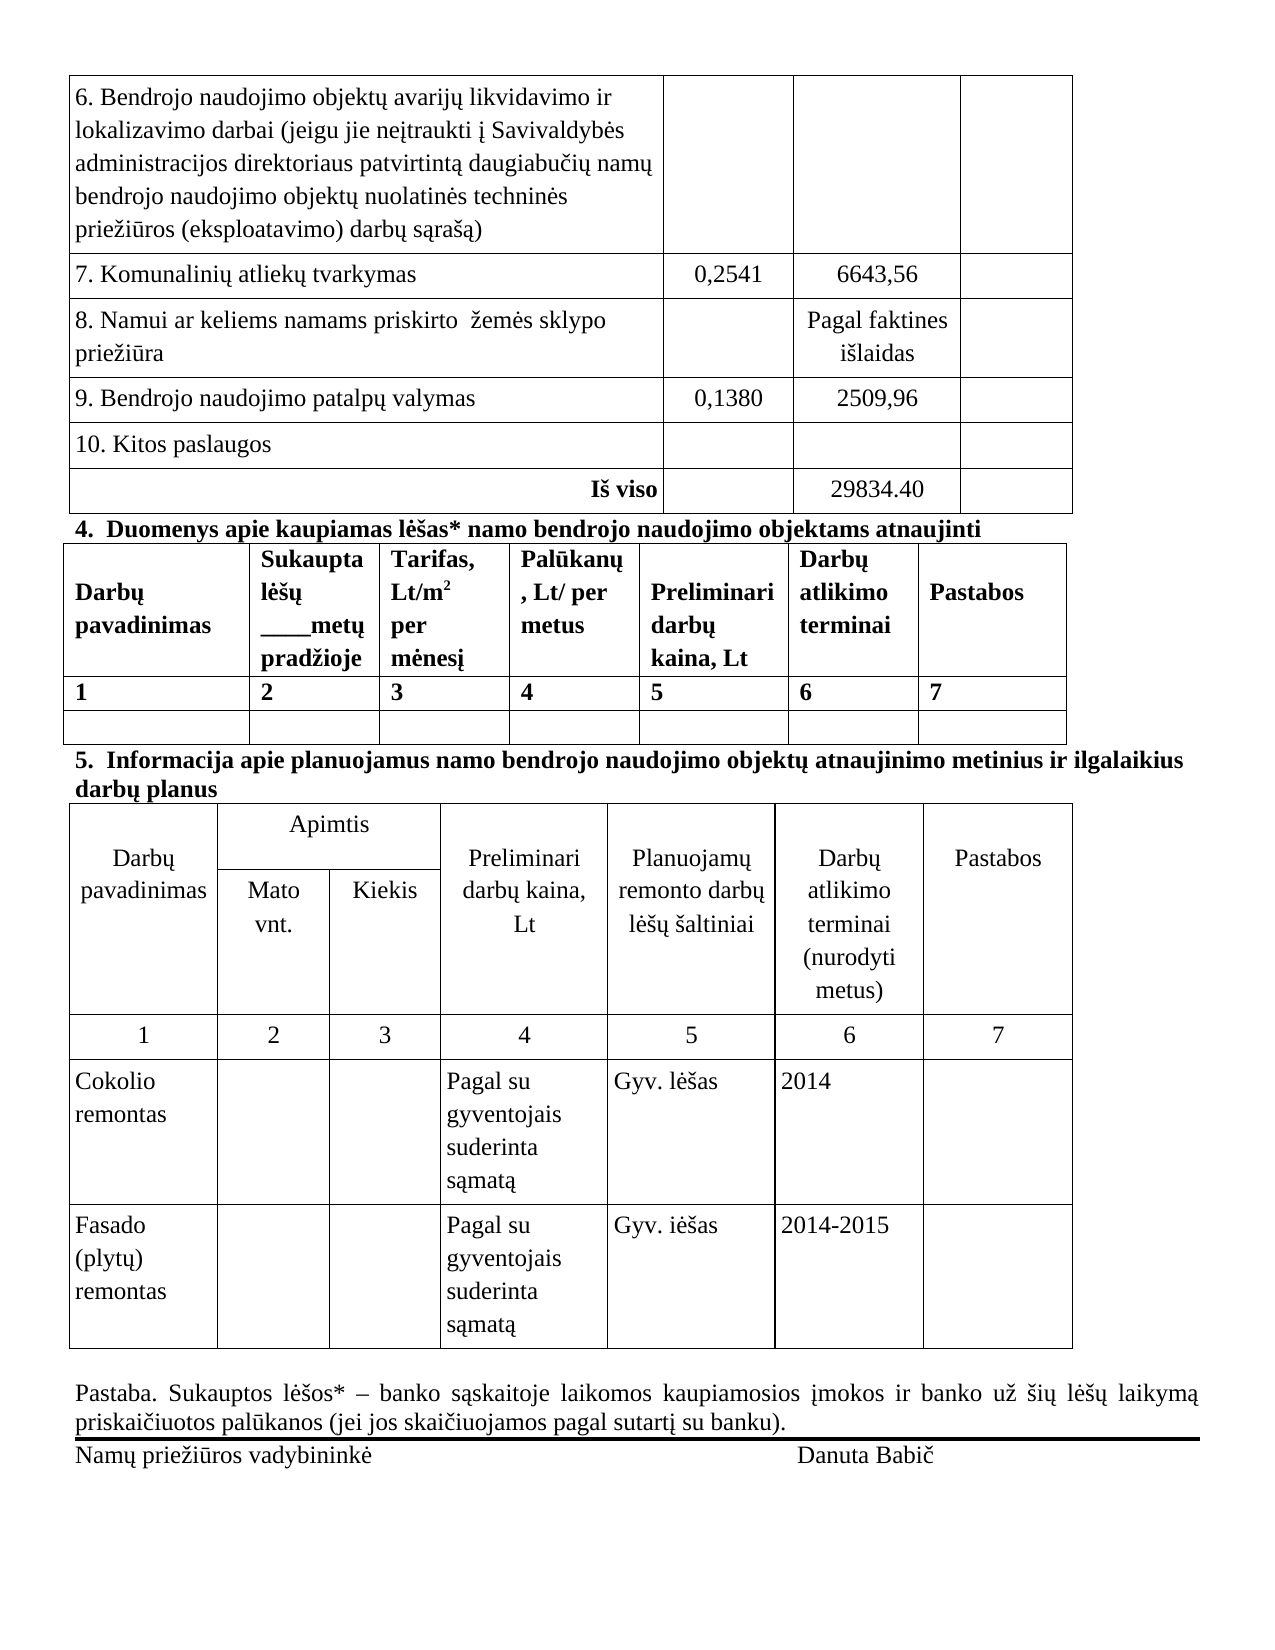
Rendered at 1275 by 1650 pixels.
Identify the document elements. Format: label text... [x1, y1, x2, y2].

table_cell 2509,96 [794, 378, 960, 422]
table_header Apimtis [218, 804, 440, 869]
table_header Preliminari darbų kaina, Lt [441, 804, 607, 1013]
table_cell [218, 1060, 329, 1203]
table_cell [961, 299, 1072, 377]
table_cell Iš viso [70, 469, 663, 513]
table_header Sukaupta lėšų ____metų pradžioje [250, 544, 379, 676]
table_header Darbų pavadinimas [64, 544, 249, 676]
table_cell 2014 [776, 1060, 923, 1203]
table_cell 0,1380 [664, 378, 793, 422]
table_cell [789, 711, 918, 744]
table_cell [961, 76, 1072, 253]
table_cell 3 [380, 677, 509, 710]
table_cell [664, 299, 793, 377]
table_cell 3 [330, 1015, 440, 1059]
table_cell Fasado (plytų) remontas [70, 1205, 217, 1348]
table_cell 6643,56 [794, 254, 960, 298]
table_cell [794, 423, 960, 468]
table_cell 6 [776, 1015, 923, 1059]
table_header Darbų atlikimo terminai [789, 544, 918, 676]
table_cell [64, 711, 249, 744]
table_cell 2 [250, 677, 379, 710]
table_cell Kiekis [330, 870, 440, 1013]
table_cell 7 [919, 677, 1066, 710]
table_cell 7. Komunalinių atliekų tvarkymas [70, 254, 663, 298]
table_cell [664, 76, 793, 253]
table_cell 2014-2015 [776, 1205, 923, 1348]
table_header Pastabos [919, 544, 1066, 676]
table_header Planuojamų remonto darbų lėšų šaltiniai [608, 804, 774, 1013]
table_cell [924, 1060, 1072, 1203]
table_cell Pagal su gyventojais suderinta sąmatą [441, 1060, 607, 1203]
table_cell [218, 1205, 329, 1348]
table_cell Gyv. iėšas [608, 1205, 774, 1348]
table_cell [961, 469, 1072, 513]
table_cell 2 [218, 1015, 329, 1059]
table_cell [250, 711, 379, 744]
table_cell Gyv. lėšas [608, 1060, 774, 1203]
table_cell [961, 254, 1072, 298]
table_header Palūkanų, Lt/ per metus [510, 544, 639, 676]
table_header Pastabos [924, 804, 1072, 1013]
table_header Tarifas, Lt/m2 per mėnesį [380, 544, 509, 676]
table_header Darbų pavadinimas [70, 804, 217, 1013]
table_cell Pagal su gyventojais suderinta sąmatą [441, 1205, 607, 1348]
table_cell [961, 378, 1072, 422]
table_cell 29834.40 [794, 469, 960, 513]
table_cell [961, 423, 1072, 468]
text Namų priežiūros vadybininkė Danuta Babič [75, 1441, 1200, 1469]
table_header Darbų atlikimo terminai (nurodyti metus) [776, 804, 923, 1013]
table_cell [330, 1205, 440, 1348]
text Pastaba. Sukauptos lėšos* – banko sąskaitoje laikomos kaupiamosios įmokos ir banko už šių lėšų laikymą priskaičiuotos palūkanos (jei jos skaičiuojamos pagal sutartį su banku). [75, 1378, 1200, 1437]
subtitle 5. Informacija apie planuojamus namo bendrojo naudojimo objektų atnaujinimo metinius ir ilgalaikius darbų planus [75, 745, 1200, 803]
table_cell [330, 1060, 440, 1203]
table_cell 9. Bendrojo naudojimo patalpų valymas [70, 378, 663, 422]
table_cell [510, 711, 639, 744]
table_cell Mato vnt. [218, 870, 329, 1013]
table_cell [794, 76, 960, 253]
table_cell [380, 711, 509, 744]
subtitle 4. Duomenys apie kaupiamas lėšas* namo bendrojo naudojimo objektams atnaujinti [75, 514, 1200, 543]
table_cell 1 [70, 1015, 217, 1059]
table_cell 6 [789, 677, 918, 710]
table_cell 5 [608, 1015, 774, 1059]
table_cell Cokolio remontas [70, 1060, 217, 1203]
table_cell 4 [441, 1015, 607, 1059]
table_cell 4 [510, 677, 639, 710]
table_cell [919, 711, 1066, 744]
table_cell 1 [64, 677, 249, 710]
table_cell 10. Kitos paslaugos [70, 423, 663, 468]
table_cell [664, 423, 793, 468]
table_cell [664, 469, 793, 513]
table_header Preliminari darbų kaina, Lt [640, 544, 788, 676]
table_cell [924, 1205, 1072, 1348]
table_cell 8. Namui ar keliems namams priskirto žemės sklypo priežiūra [70, 299, 663, 377]
table_cell [640, 711, 788, 744]
table_cell Pagal faktines išlaidas [794, 299, 960, 377]
table_cell 5 [640, 677, 788, 710]
table_cell 7 [924, 1015, 1072, 1059]
table_cell 0,2541 [664, 254, 793, 298]
table_cell 6. Bendrojo naudojimo objektų avarijų likvidavimo ir lokalizavimo darbai (jeigu jie neįtraukti į Savivaldybės administracijos direktoriaus patvirtintą daugiabučių namų bendrojo naudojimo objektų nuolatinės techninės priežiūros (eksploatavimo) darbų sąrašą) [70, 76, 663, 253]
